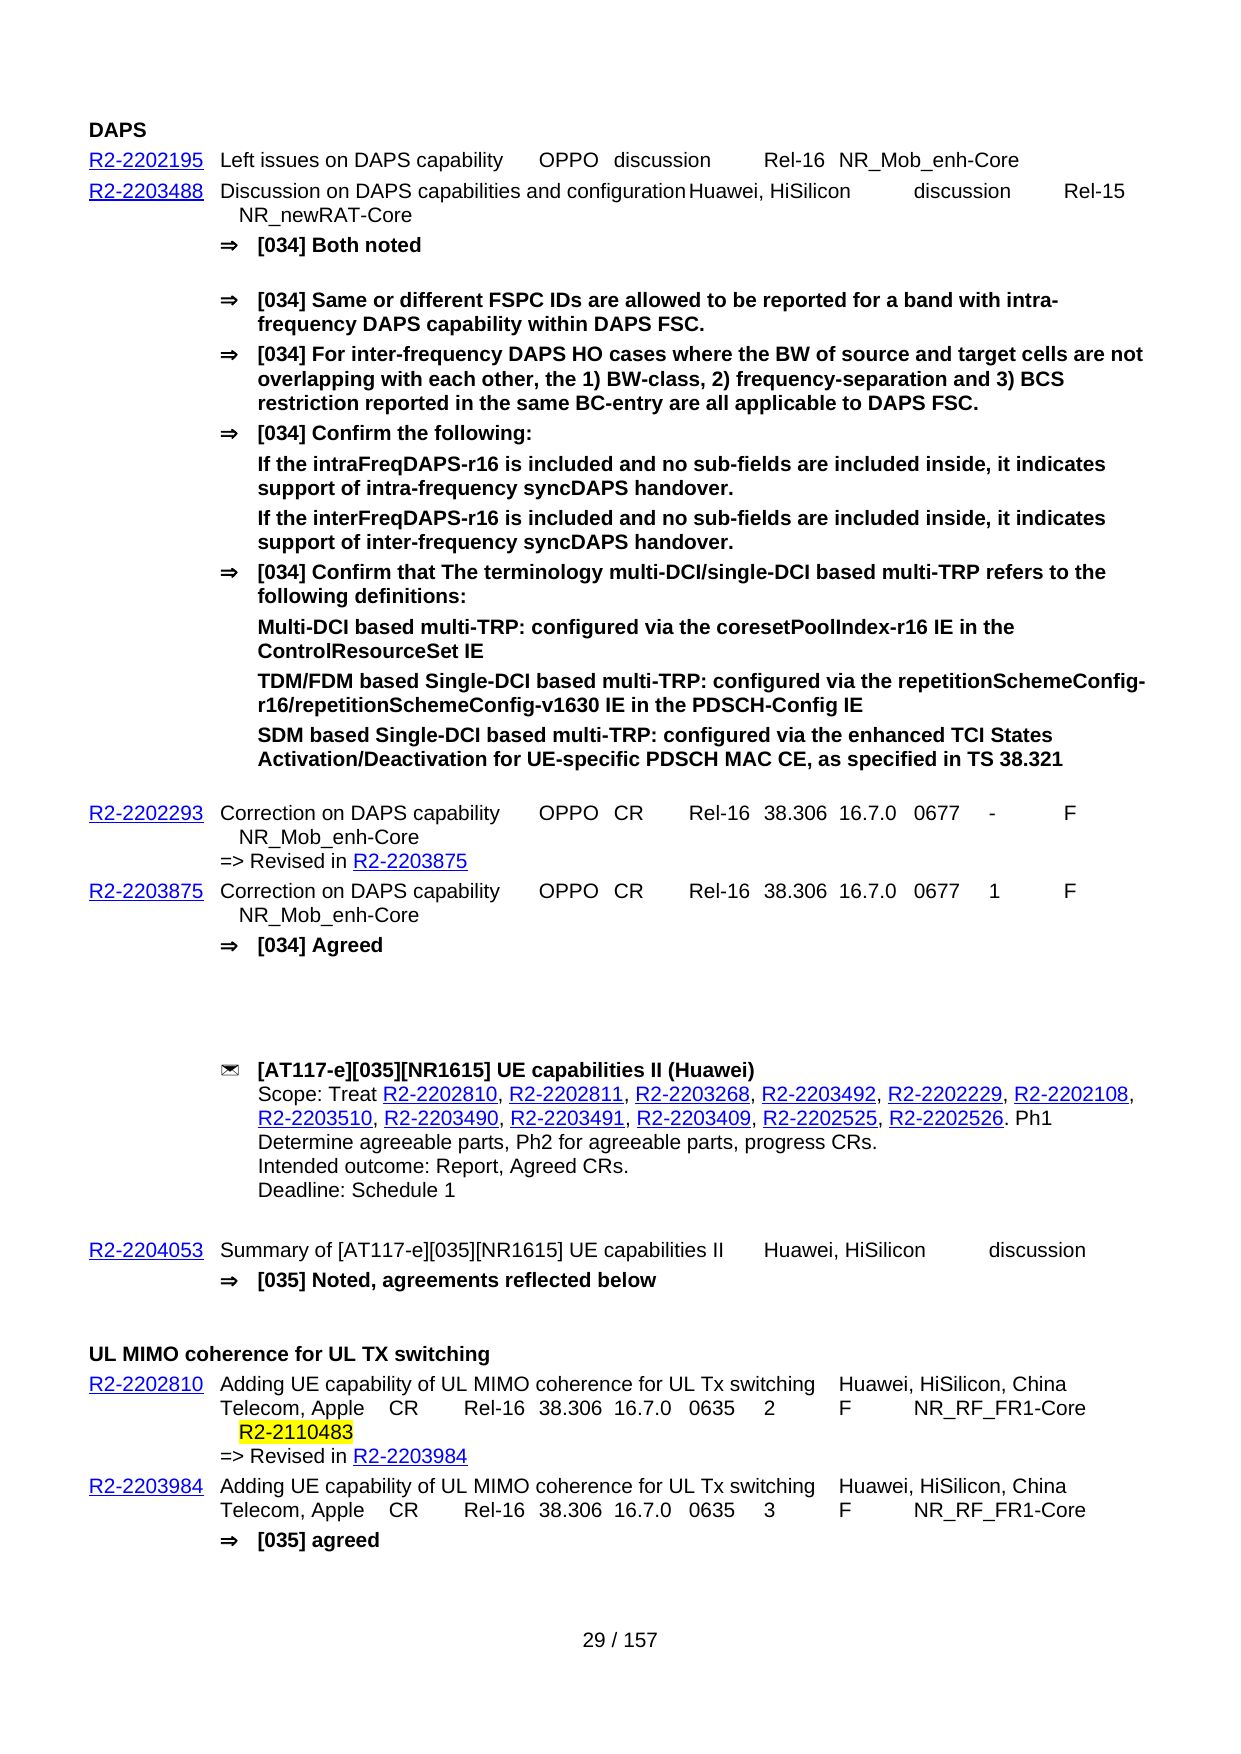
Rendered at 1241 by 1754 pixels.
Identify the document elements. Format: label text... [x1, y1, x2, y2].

title R2-2203984 Adding UE capability of UL MIMO coherence for UL Tx switching Huawei, HiSilicon, China Telecom, Apple CR Rel-16 38.306 16.7.0 0635 3 F NR_RF_FR1-Core [89, 1474, 1152, 1522]
text [034] Confirm the following: [220, 421, 1152, 445]
list Multi-DCI based multi-TRP: configured via the coresetPoolIndex-r16 IE in the ControlResourceSet IE [257, 614, 1152, 662]
title R2-2202810 Adding UE capability of UL MIMO coherence for UL Tx switching Huawei, HiSilicon, China Telecom, Apple CR Rel-16 38.306 16.7.0 0635 2 F NR_RF_FR1-Core R2-2110483 [89, 1372, 1152, 1444]
text [034] Agreed [220, 933, 1152, 958]
text Scope: Treat R2-2202810, R2-2202811, R2-2203268, R2-2203492, R2-2202229, R2-2202108, R2-2203510, R2-2203490, R2-2203491, R2-2203409, R2-2202525, R2-2202526. Ph1 Determine agreeable parts, Ph2 for agreeable parts, progress CRs. [220, 1082, 1152, 1154]
text [035] agreed [220, 1528, 1152, 1553]
title R2-2202293 Correction on DAPS capability OPPO CR Rel-16 38.306 16.7.0 0677 - F NR_Mob_enh-Core [89, 801, 1152, 849]
list TDM/FDM based Single-DCI based multi-TRP: configured via the repetitionSchemeConfig-r16/repetitionSchemeConfig-v1630 IE in the PDSCH-Config IE [257, 669, 1152, 717]
text [034] For inter-frequency DAPS HO cases where the BW of source and target cells are not overlapping with each other, the 1) BW-class, 2) frequency-separation and 3) BCS restriction reported in the same BC-entry are all applicable to DAPS FSC. [220, 342, 1152, 414]
text [035] Noted, agreements reflected below [220, 1268, 1152, 1293]
title R2-2204053 Summary of [AT117-e][035][NR1615] UE capabilities II Huawei, HiSilicon discussion [89, 1238, 1152, 1262]
title R2-2202195 Left issues on DAPS capability OPPO discussion Rel-16 NR_Mob_enh-Core [89, 148, 1152, 172]
text [AT117-e][035][NR1615] UE capabilities II (Huawei) [220, 1058, 1152, 1082]
text [034] Both noted [220, 233, 1152, 257]
text => Revised in R2-2203875 [220, 849, 1152, 873]
text UL MIMO coherence for UL TX switching [89, 1342, 1152, 1366]
text [034] Same or different FSPC IDs are allowed to be reported for a band with intra-frequency DAPS capability within DAPS FSC. [220, 287, 1152, 336]
text Intended outcome: Report, Agreed CRs. [220, 1154, 1152, 1178]
list If the intraFreqDAPS-r16 is included and no sub-fields are included inside, it indicates support of intra-frequency syncDAPS handover. [257, 451, 1152, 499]
title R2-2203875 Correction on DAPS capability OPPO CR Rel-16 38.306 16.7.0 0677 1 F NR_Mob_enh-Core [89, 879, 1152, 927]
list If the interFreqDAPS-r16 is included and no sub-fields are included inside, it indicates support of inter-frequency syncDAPS handover. [257, 506, 1152, 553]
text => Revised in R2-2203984 [220, 1444, 1152, 1468]
list SDM based Single-DCI based multi-TRP: configured via the enhanced TCI States Activation/Deactivation for UE-specific PDSCH MAC CE, as specified in TS 38.321 [257, 723, 1152, 771]
text [034] Confirm that The terminology multi-DCI/single-DCI based multi-TRP refers to the following definitions: [220, 560, 1152, 608]
title R2-2203488 Discussion on DAPS capabilities and configuration Huawei, HiSilicon discussion Rel-15 NR_newRAT-Core [89, 178, 1152, 226]
text DAPS [89, 118, 1152, 142]
text Deadline: Schedule 1 [220, 1178, 1152, 1202]
